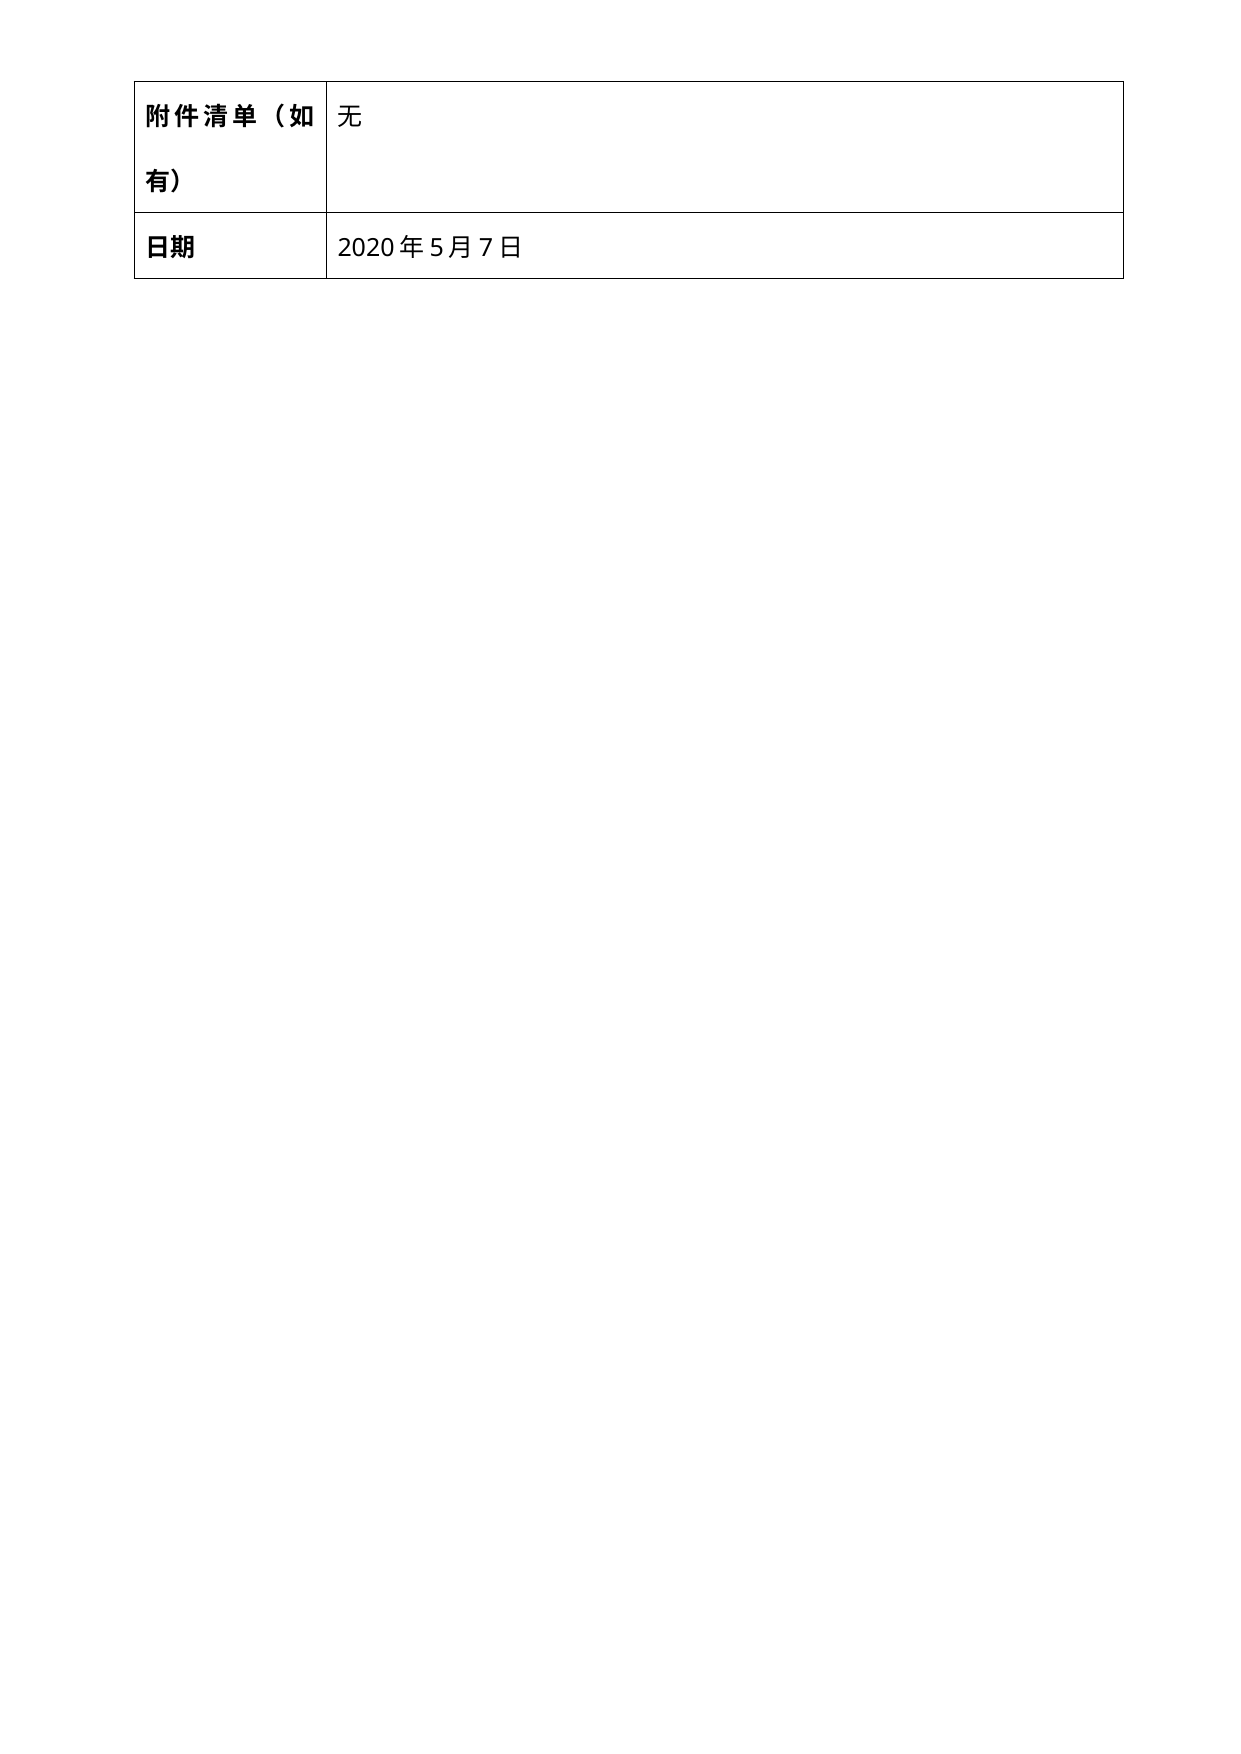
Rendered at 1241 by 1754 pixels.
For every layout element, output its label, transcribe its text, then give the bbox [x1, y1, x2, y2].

table_cell 日期 [135, 213, 326, 278]
table_cell 附件清单（如有） [135, 82, 326, 212]
table_cell 无 [327, 82, 1123, 212]
table_cell 2020年5月7日 [327, 213, 1123, 278]
